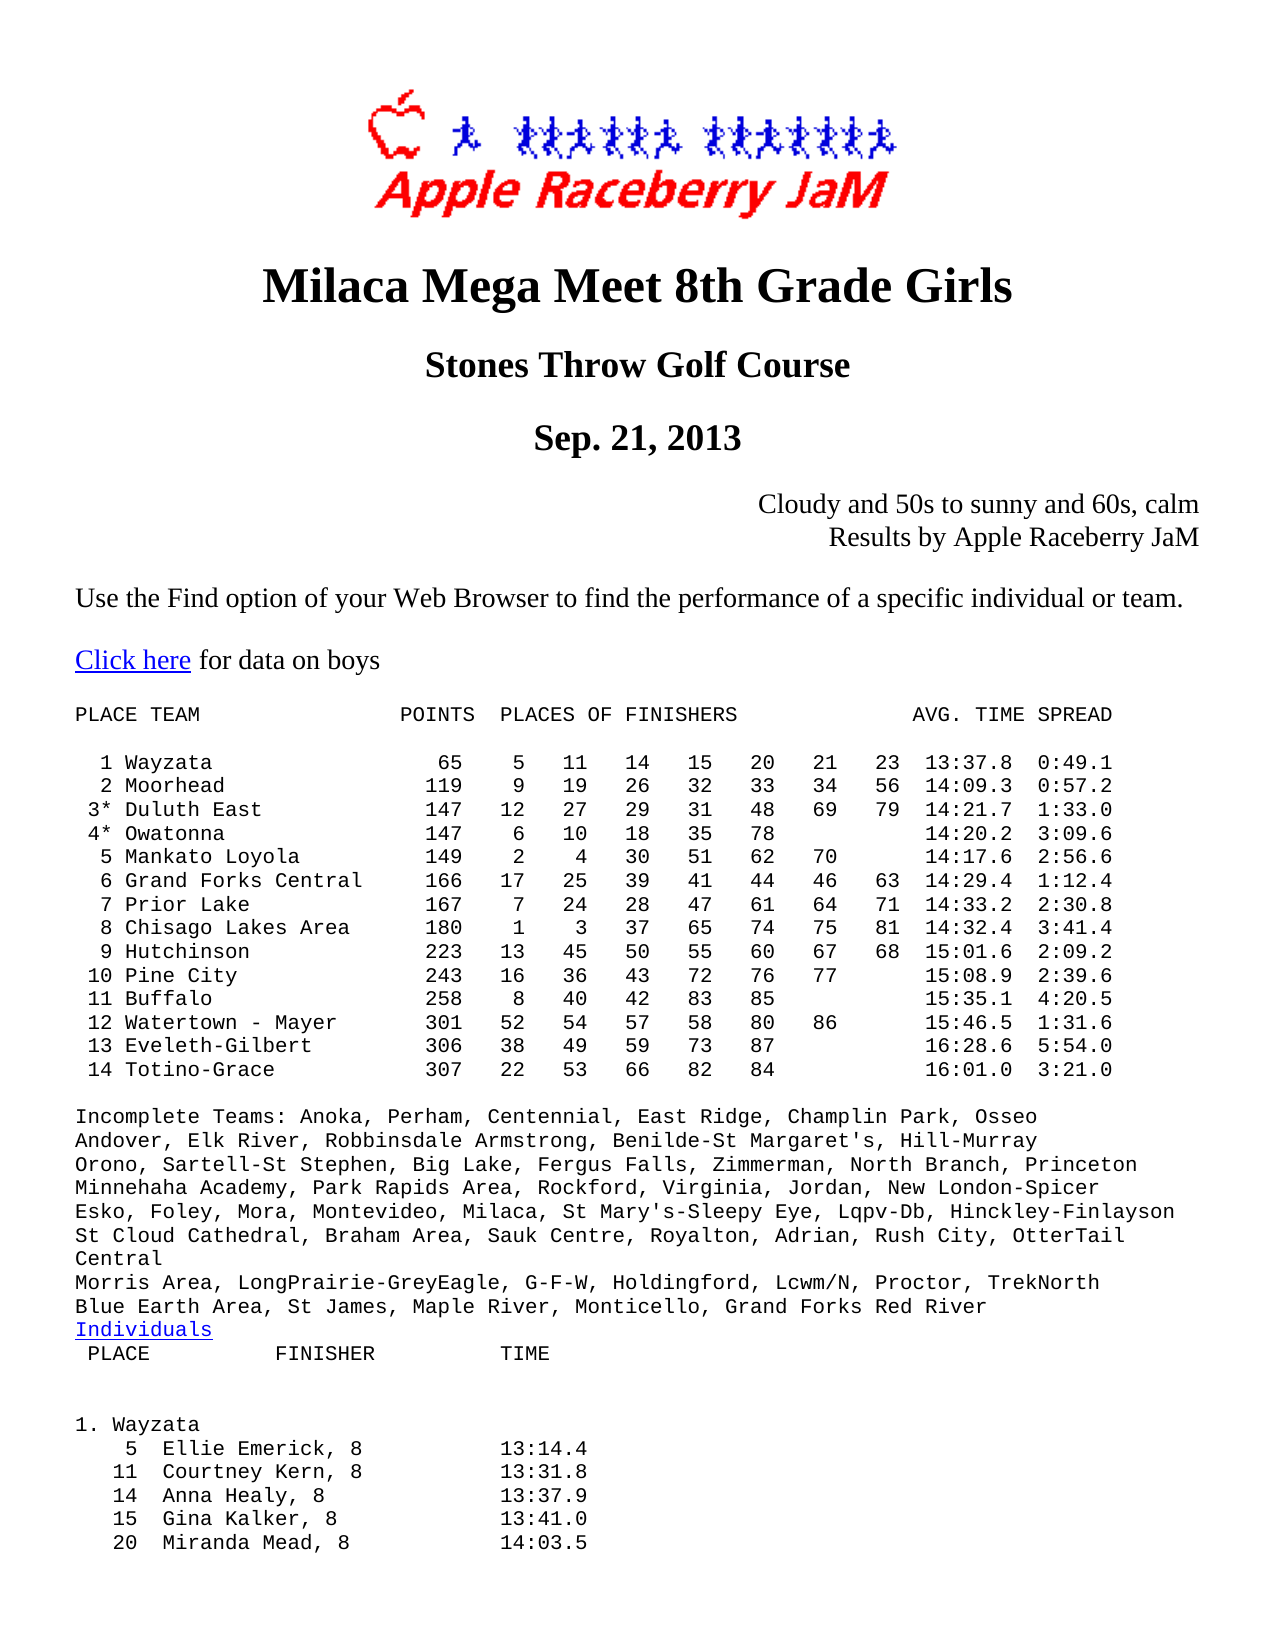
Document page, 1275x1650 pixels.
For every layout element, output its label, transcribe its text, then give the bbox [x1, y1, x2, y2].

text 9 Hutchinson 223 13 45 50 55 60 67 68 15:01.6 2:09.2 [75, 941, 1200, 964]
text PLACE TEAM POINTS PLACES OF FINISHERS AVG. TIME SPREAD [75, 704, 1200, 728]
text Click here for data on boys [75, 643, 1200, 675]
text 5 Ellie Emerick, 8 13:14.4 [75, 1437, 1200, 1461]
text 11 Courtney Kern, 8 13:31.8 [75, 1461, 1200, 1485]
text Orono, Sartell-St Stephen, Big Lake, Fergus Falls, Zimmerman, North Branch, Princeton [75, 1154, 1200, 1177]
text 8 Chisago Lakes Area 180 1 3 37 65 74 75 81 14:32.4 3:41.4 [75, 917, 1200, 941]
text 3* Duluth East 147 12 27 29 31 48 69 79 14:21.7 1:33.0 [75, 799, 1200, 823]
text Sep. 21, 2013 [75, 415, 1200, 458]
text 7 Prior Lake 167 7 24 28 47 61 64 71 14:33.2 2:30.8 [75, 894, 1200, 917]
text St Cloud Cathedral, Braham Area, Sauk Centre, Royalton, Adrian, Rush City, OtterTail Central [75, 1225, 1200, 1272]
picture [353, 75, 922, 227]
text Milaca Mega Meet 8th Grade Girls [75, 256, 1200, 314]
text 10 Pine City 243 16 36 43 72 76 77 15:08.9 2:39.6 [75, 964, 1200, 988]
text 15 Gina Kalker, 8 13:41.0 [75, 1508, 1200, 1532]
text 13 Eveleth-Gilbert 306 38 49 59 73 87 16:28.6 5:54.0 [75, 1036, 1200, 1059]
text 2 Moorhead 119 9 19 26 32 33 34 56 14:09.3 0:57.2 [75, 775, 1200, 799]
text Minnehaha Academy, Park Rapids Area, Rockford, Virginia, Jordan, New London-Spicer [75, 1177, 1200, 1201]
text 20 Miranda Mead, 8 14:03.5 [75, 1532, 1200, 1556]
text 14 Anna Healy, 8 13:37.9 [75, 1485, 1200, 1508]
text Cloudy and 50s to sunny and 60s, calm Results by Apple Raceberry JaM [75, 487, 1200, 552]
text 1 Wayzata 65 5 11 14 15 20 21 23 13:37.8 0:49.1 [75, 752, 1200, 775]
text 12 Watertown - Mayer 301 52 54 57 58 80 86 15:46.5 1:31.6 [75, 1012, 1200, 1036]
text 5 Mankato Loyola 149 2 4 30 51 62 70 14:17.6 2:56.6 [75, 846, 1200, 870]
text 14 Totino-Grace 307 22 53 66 82 84 16:01.0 3:21.0 [75, 1059, 1200, 1083]
text Morris Area, LongPrairie-GreyEagle, G-F-W, Holdingford, Lcwm/N, Proctor, TrekNorth [75, 1272, 1200, 1296]
text Individuals [75, 1319, 1200, 1343]
text Use the Find option of your Web Browser to find the performance of a specific individual or team. [75, 581, 1200, 614]
text Stones Throw Golf Course [75, 343, 1200, 386]
text 4* Owatonna 147 6 10 18 35 78 14:20.2 3:09.6 [75, 823, 1200, 846]
text PLACE FINISHER TIME [75, 1343, 1200, 1367]
text Andover, Elk River, Robbinsdale Armstrong, Benilde-St Margaret's, Hill-Murray [75, 1130, 1200, 1154]
text 11 Buffalo 258 8 40 42 83 85 15:35.1 4:20.5 [75, 988, 1200, 1012]
text Esko, Foley, Mora, Montevideo, Milaca, St Mary's-Sleepy Eye, Lqpv-Db, Hinckley-Finlayson [75, 1201, 1200, 1225]
text Incomplete Teams: Anoka, Perham, Centennial, East Ridge, Champlin Park, Osseo [75, 1106, 1200, 1130]
text 1. Wayzata [75, 1414, 1200, 1437]
text 6 Grand Forks Central 166 17 25 39 41 44 46 63 14:29.4 1:12.4 [75, 870, 1200, 894]
text Blue Earth Area, St James, Maple River, Monticello, Grand Forks Red River [75, 1296, 1200, 1319]
